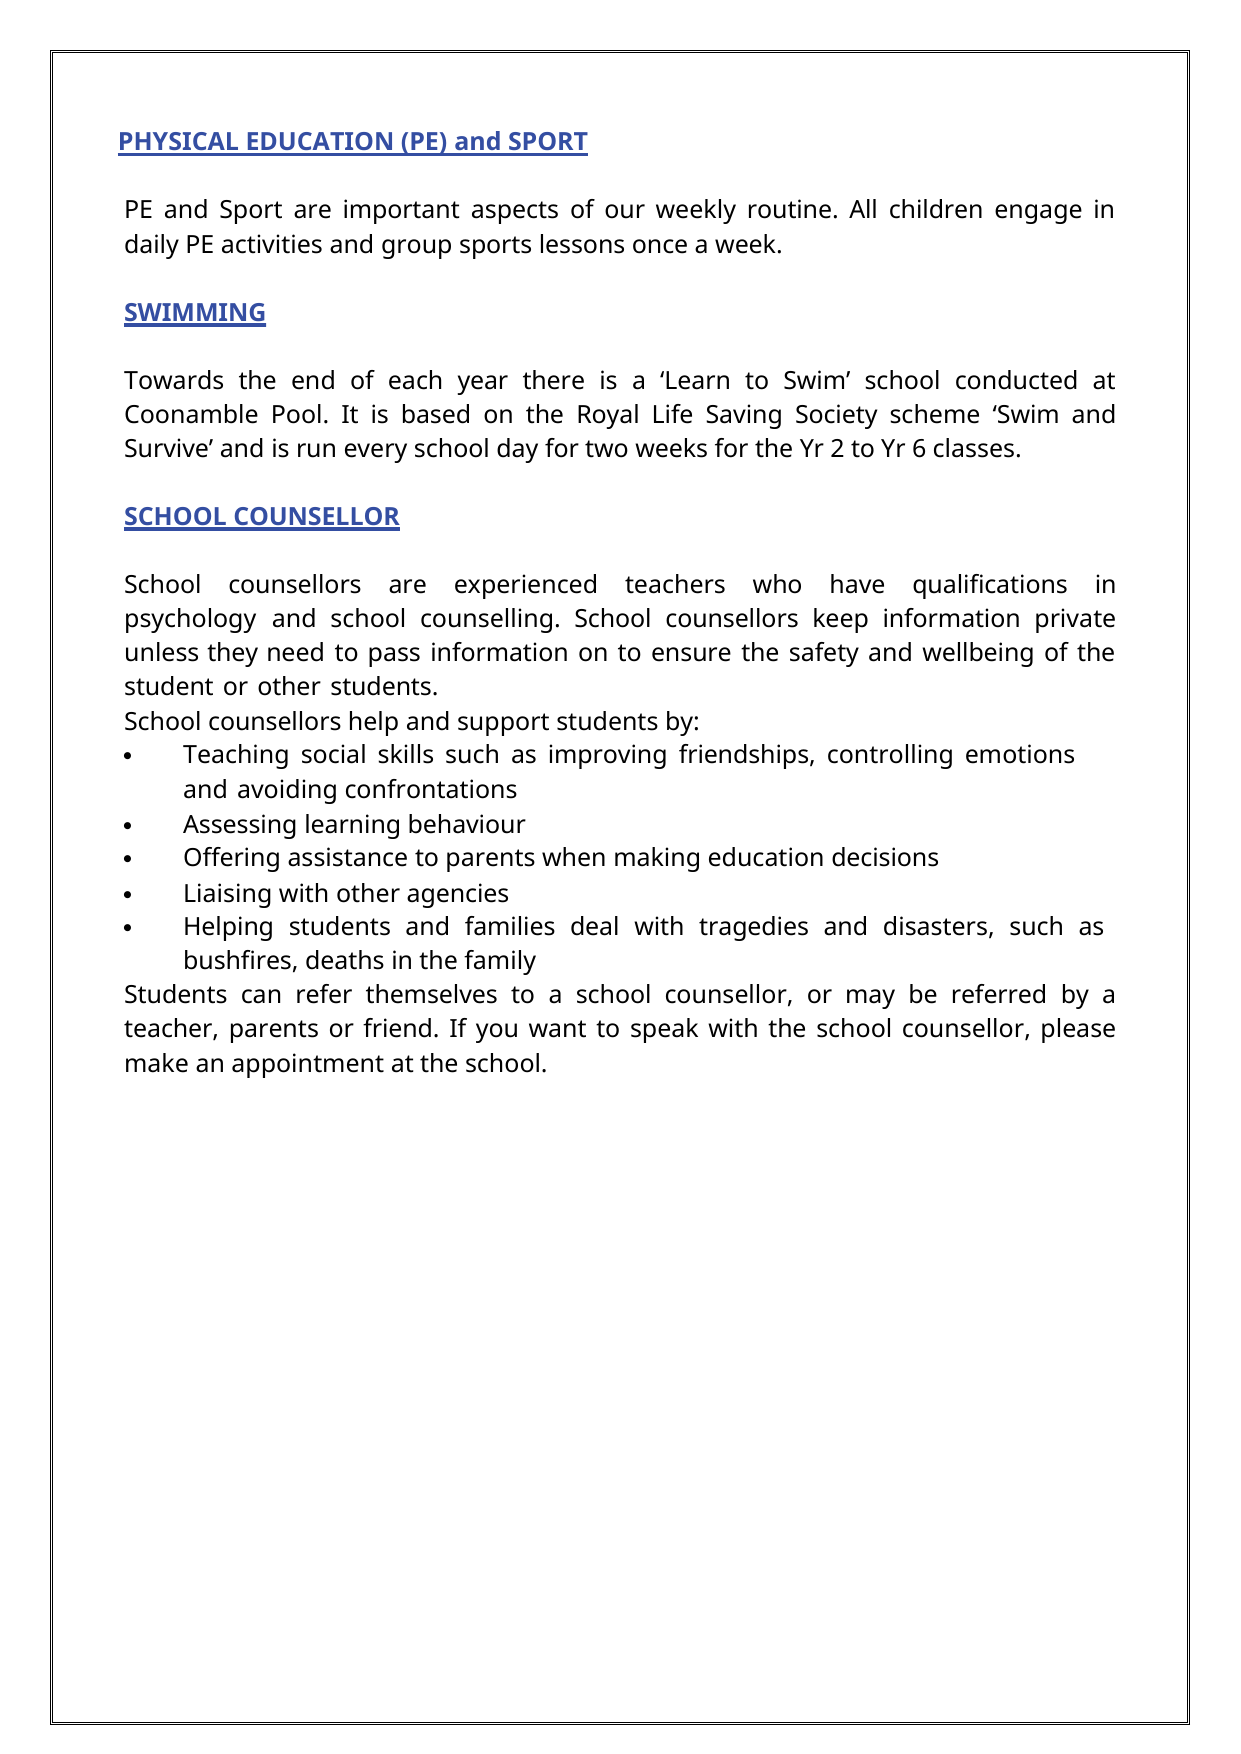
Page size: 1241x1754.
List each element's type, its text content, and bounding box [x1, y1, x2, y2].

subtitle SWIMMING [124, 294, 1128, 328]
text School counsellors are experienced teachers who have qualifications in psychology and school counselling. School counsellors keep information private unless they need to pass information on to ensure the safety and wellbeing of the student or other students. [124, 567, 1116, 703]
list Helping students and families deal with tragedies and disasters, such as bushfires, deaths in the family [124, 909, 1116, 977]
text Towards the end of each year there is a ‘Learn to Swim’ school conducted at Coonamble Pool. It is based on the Royal Life Saving Society scheme ‘Swim and Survive’ and is run every school day for two weeks for the Yr 2 to Yr 6 classes. [124, 362, 1116, 465]
subtitle PHYSICAL EDUCATION (PE) and SPORT [106, 124, 1128, 158]
list Teaching social skills such as improving friendships, controlling emotions and avoiding confrontations [124, 737, 1116, 805]
text PE and Sport are important aspects of our weekly routine. All children engage in daily PE activities and group sports lessons once a week. [124, 192, 1116, 260]
list Assessing learning behaviour [124, 805, 1128, 840]
text School counsellors help and support students by: [124, 703, 1128, 737]
list Liaising with other agencies [124, 874, 1128, 909]
text Students can refer themselves to a school counsellor, or may be referred by a teacher, parents or friend. If you want to speak with the school counsellor, please make an appointment at the school. [124, 977, 1117, 1079]
list Offering assistance to parents when making education decisions [124, 840, 1128, 874]
subtitle SCHOOL COUNSELLOR [124, 499, 1128, 533]
